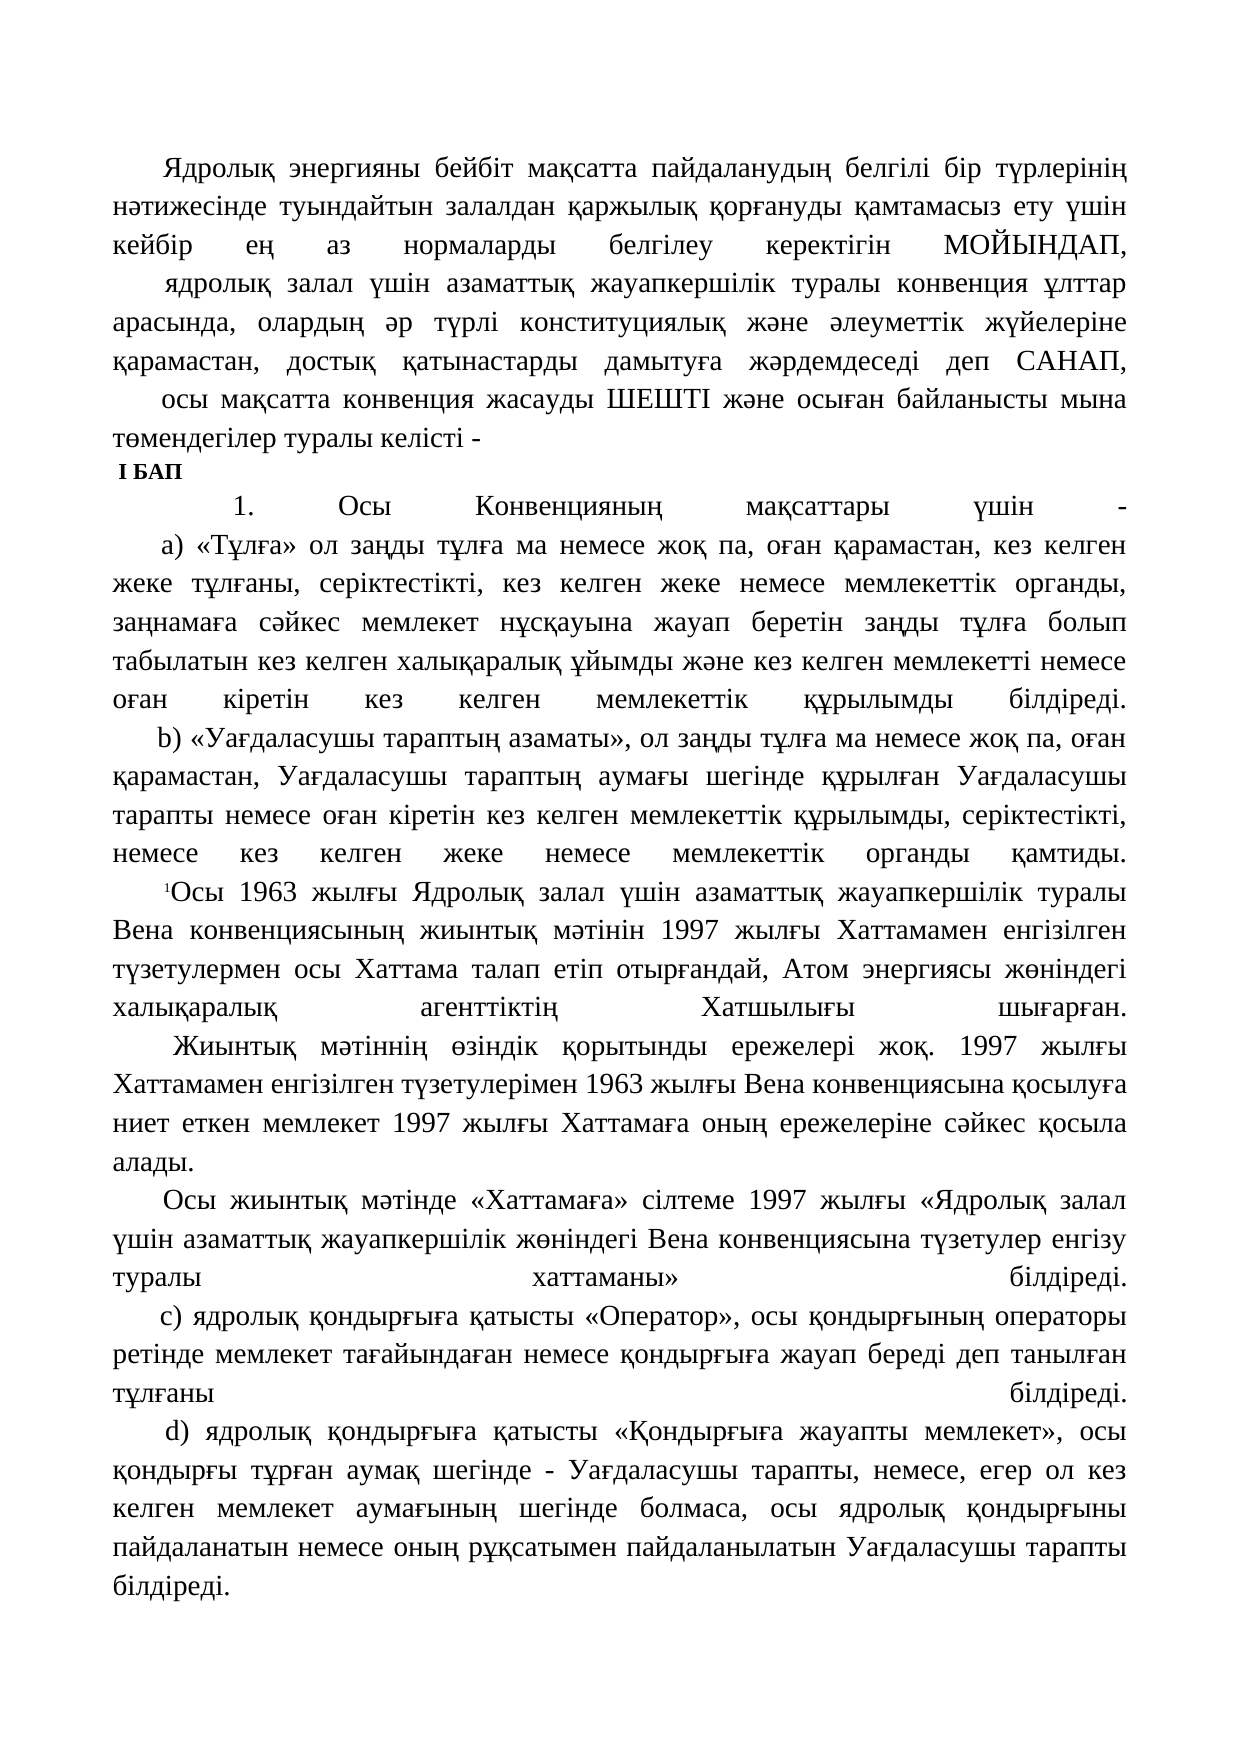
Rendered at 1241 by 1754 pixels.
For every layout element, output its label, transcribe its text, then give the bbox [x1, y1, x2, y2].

text Ядролық энергияны бейбіт мақсатта пайдаланудың белгілі бір түрлерінің нәтижесінде туындайтын залалдан қаржылық қорғануды қамтамасыз ету үшін кейбір ең аз нормаларды белгілеу керектігін МОЙЫНДАП, ядролық залал үшін азаматтық жауапкершілік туралы конвенция ұлттар арасында, олардың әр түрлі конституциялық және әлеуметтік жүйелеріне қарамастан, достық қатынастарды дамытуға жәрдемдеседі деп САНАП, осы мақсатта конвенция жасауды ШЕШТІ және осыған байланысты мына төмендегілер туралы келісті - [112, 150, 1128, 453]
text I БАП [112, 458, 1128, 485]
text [112, 488, 1128, 1601]
